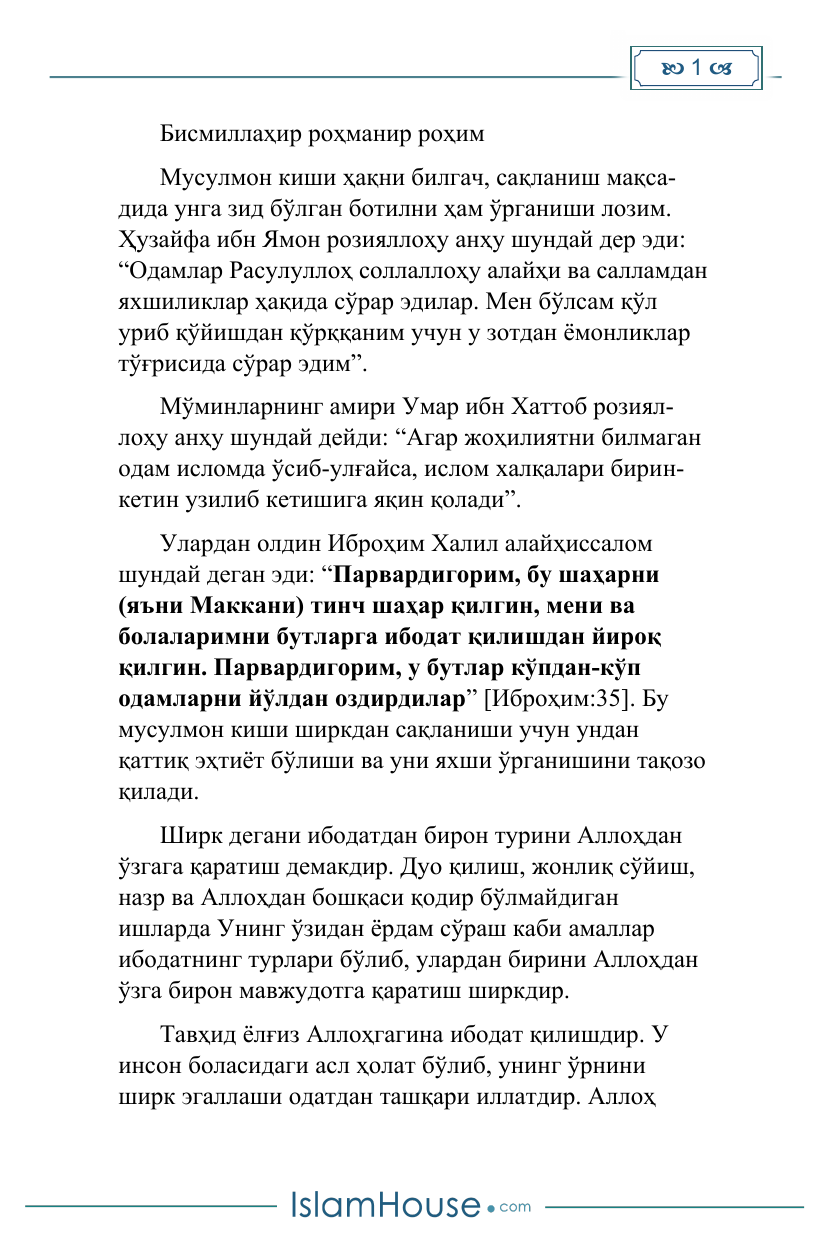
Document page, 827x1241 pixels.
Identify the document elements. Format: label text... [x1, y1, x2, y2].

picture [18, 1186, 277, 1223]
text Мўминларнинг амири Умар ибн Хаттоб розиял-лоҳу анҳу шундай дейди: “Агар жоҳилиятни билмаган одам исломда ўсиб-улғайса, ислом халқалари бирин-кетин узилиб кетишига яқин қолади”. [118, 391, 709, 513]
text Бисмиллаҳир роҳманир роҳим [118, 118, 709, 147]
text Ширк дегани ибодатдан бирон турини Аллоҳдан ўзгага қаратиш демакдир. Дуо қилиш, жонлиқ сўйиш, назр ва Аллоҳдан бошқаси қодир бўлмайдиган ишларда Унинг ўзидан ёрдам сўраш каби амаллар ибодатнинг турлари бўлиб, улардан бирини Аллоҳдан ўзга бирон мавжудотга қаратиш ширкдир. [118, 820, 709, 1004]
text Мусулмон киши ҳақни билгач, сақланиш мақса-дида унга зид бўлган ботилни ҳам ўрганиши лозим. Ҳузайфа ибн Ямон розияллоҳу анҳу шундай дер эди: “Одамлар Расулуллоҳ соллаллоҳу алайҳи ва салламдан яхшиликлар ҳақида сўрар эдилар. Мен бўлсам қўл уриб қўйишдан қўрққаним учун у зотдан ёмонликлар тўғрисида сўрар эдим”. [118, 162, 709, 377]
text Улардан олдин Иброҳим Халил алайҳиссалом шундай деган эди: “Парвардигорим, бу шаҳарни (яъни Маккани) тинч шаҳар қилгин, мени ва болаларимни бутларга ибодат қилишдан йироқ қилгин. Парвардигорим, у бутлар кўпдан-кўп одамларни йўлдан оздирдилар” [Иброҳим:35]. Бу мусулмон киши ширкдан сақланиши учун ундан қаттиқ эҳтиёт бўлиши ва уни яхши ўрганишини тақозо қилади. [118, 528, 709, 805]
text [118, 1019, 709, 1109]
picture [284, 1186, 805, 1224]
